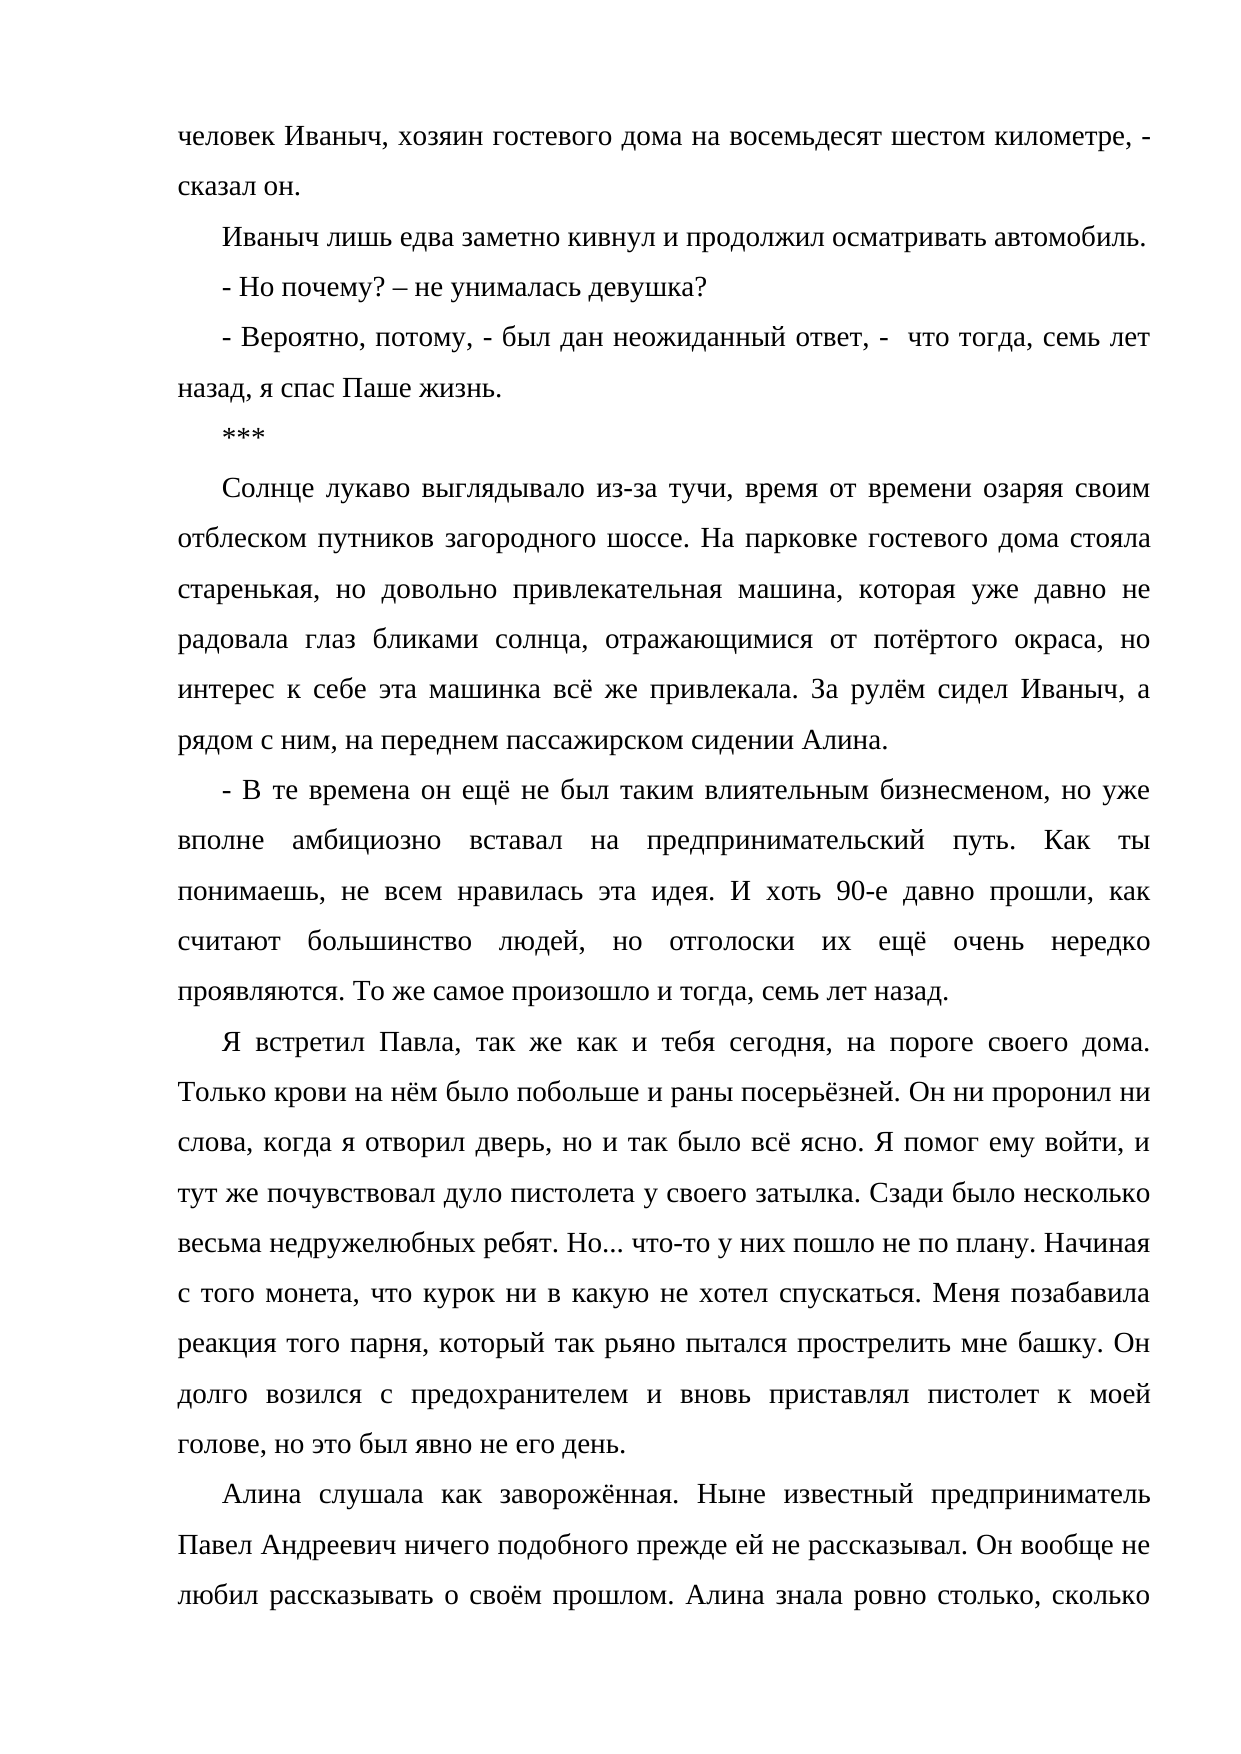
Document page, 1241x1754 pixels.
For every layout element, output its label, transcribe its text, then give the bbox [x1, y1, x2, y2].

text *** [177, 420, 1152, 453]
text Я встретил Павла, так же как и тебя сегодня, на пороге своего дома. Только крови на нём было побольше и раны посерьёзней. Он ни проронил ни слова, когда я отворил дверь, но и так было всё ясно. Я помог ему войти, и тут же почувствовал дуло пистолета у своего затылка. Сзади было несколько весьма недружелюбных ребят. Но... что-то у них пошло не по плану. Начиная с того монета, что курок ни в какую не хотел спускаться. Меня позабавила реакция того парня, который так рьяно пытался прострелить мне башку. Он долго возился с предохранителем и вновь приставлял пистолет к моей голове, но это был явно не его день. [177, 1024, 1152, 1460]
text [177, 1477, 1152, 1611]
text - Вероятно, потому, - был дан неожиданный ответ, - что тогда, семь лет назад, я спас Паше жизнь. [177, 319, 1152, 403]
text - Но почему? – не унималась девушка? [177, 269, 1152, 303]
text Солнце лукаво выглядывало из-за тучи, время от времени озаряя своим отблеском путников загородного шоссе. На парковке гостевого дома стояла старенькая, но довольно привлекательная машина, которая уже давно не радовала глаз бликами солнца, отражающимися от потёртого окраса, но интерес к себе эта машинка всё же привлекала. За рулём сидел Иваныч, а рядом с ним, на переднем пассажирском сидении Алина. [177, 470, 1152, 755]
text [177, 118, 1152, 202]
text Иваныч лишь едва заметно кивнул и продолжил осматривать автомобиль. [177, 219, 1152, 252]
text - В те времена он ещё не был таким влиятельным бизнесменом, но уже вполне амбициозно вставал на предпринимательский путь. Как ты понимаешь, не всем нравилась эта идея. И хоть 90-е давно прошли, как считают большинство людей, но отголоски их ещё очень нередко проявляются. То же самое произошло и тогда, семь лет назад. [177, 772, 1152, 1007]
